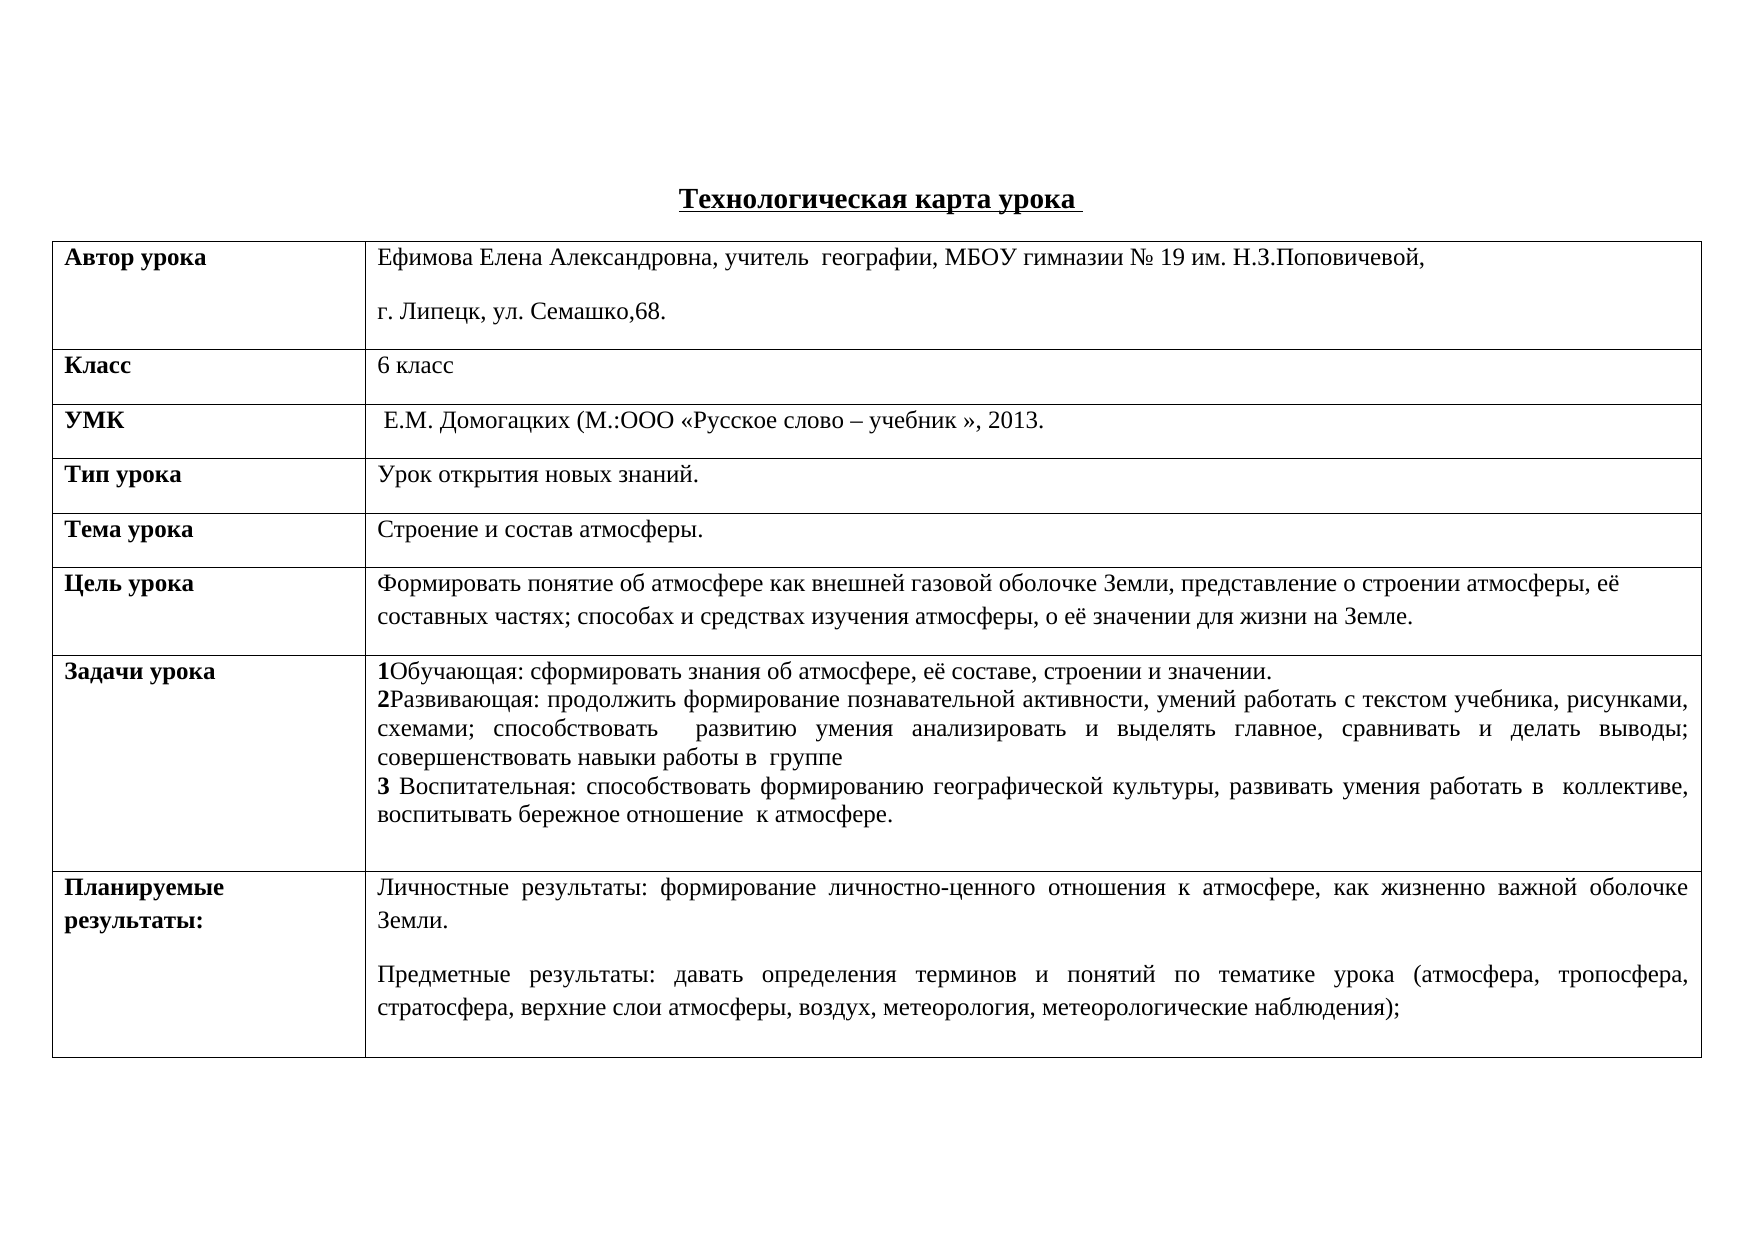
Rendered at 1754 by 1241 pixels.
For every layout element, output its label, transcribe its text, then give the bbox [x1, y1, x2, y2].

table_header Автор урока [53, 242, 365, 349]
table_cell Е.М. Домогацких (М.:ООО «Русское слово – учебник », 2013. [366, 405, 1701, 458]
table_cell Задачи урока [53, 656, 365, 871]
table_cell Формировать понятие об атмосфере как внешней газовой оболочке Земли, представление о строении атмосферы, её составных частях; способах и средствах изучения атмосферы, о её значении для жизни на Земле. [366, 568, 1701, 655]
table_cell УМК [53, 405, 365, 458]
table_cell Урок открытия новых знаний. [366, 459, 1701, 513]
table_cell Тип урока [53, 459, 365, 513]
text Технологическая карта урока [118, 182, 1636, 215]
table_cell Цель урока [53, 568, 365, 655]
table_header Ефимова Елена Александровна, учитель географии, МБОУ гимназии № 19 им. Н.З.Поповичевой, г. Липецк, ул. Семашко,68. [366, 242, 1701, 349]
table_cell Класс [53, 350, 365, 404]
table_cell Строение и состав атмосферы. [366, 514, 1701, 567]
table_cell 6 класс [366, 350, 1701, 404]
table_cell Тема урока [53, 514, 365, 567]
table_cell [53, 872, 365, 1057]
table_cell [366, 872, 1701, 1057]
table_cell 1Обучающая: сформировать знания об атмосфере, её составе, строении и значении. 2Развивающая: продолжить формирование познавательной активности, умений работать с текстом учебника, рисунками, схемами; способствовать развитию умения анализировать и выделять главное, сравнивать и делать выводы; совершенствовать навыки работы в группе 3 Воспитательная: способствовать формированию географической культуры, развивать умения работать в коллективе, воспитывать бережное отношение к атмосфере. [366, 656, 1701, 871]
